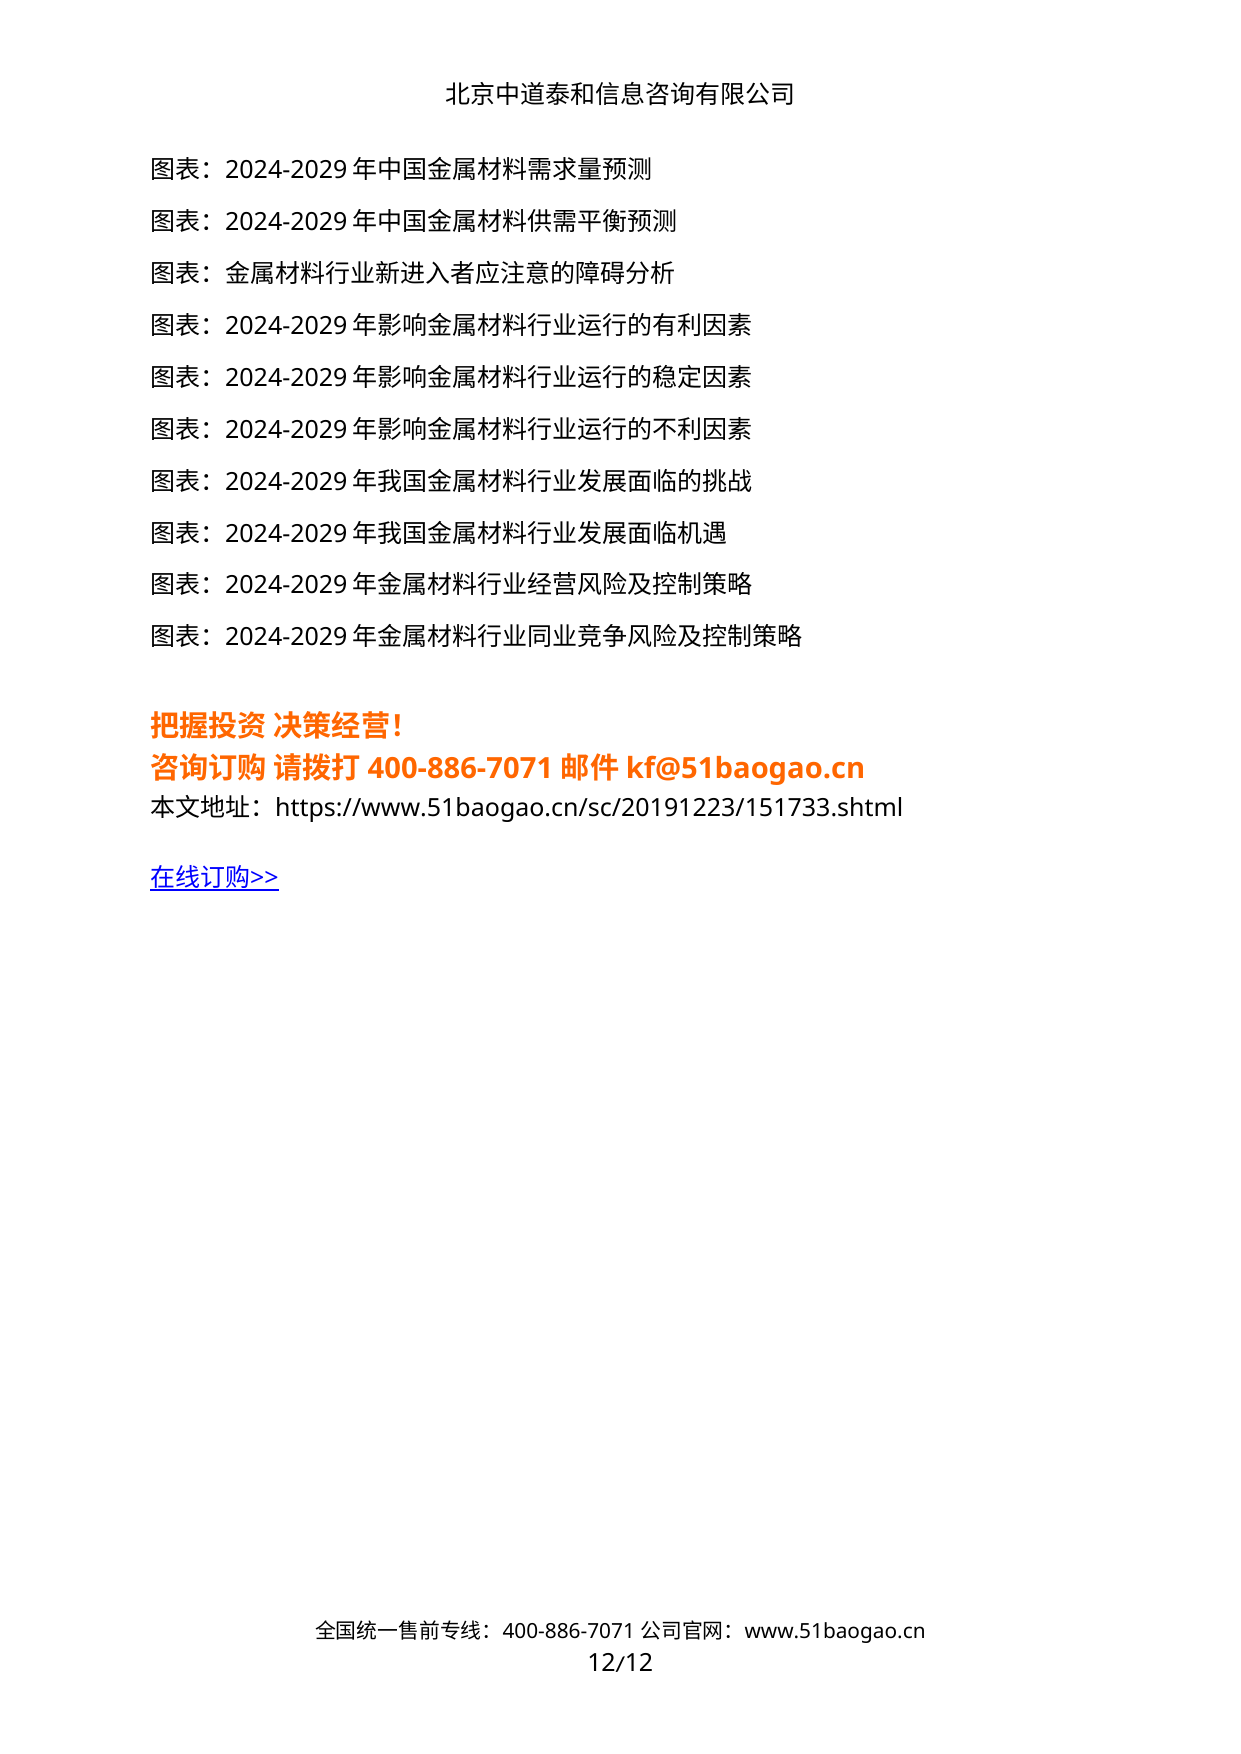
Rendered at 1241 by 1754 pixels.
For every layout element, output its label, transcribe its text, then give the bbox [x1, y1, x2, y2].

text 在线订购>> [150, 824, 1090, 894]
text 图表：2024-2029年中国金属材料需求量预测 [150, 150, 1090, 186]
text 图表：2024-2029年影响金属材料行业运行的不利因素 [150, 409, 1090, 446]
text 图表：2024-2029年金属材料行业经营风险及控制策略 [150, 565, 1090, 601]
text 图表：2024-2029年我国金属材料行业发展面临机遇 [150, 513, 1090, 549]
text 图表：2024-2029年影响金属材料行业运行的稳定因素 [150, 357, 1090, 394]
text 把握投资 决策经营！咨询订购 请拨打 400-886-7071 邮件 kf@51baogao.cn本文地址：https://www.51baogao.cn/sc/20191223/151733.shtml [150, 669, 1090, 824]
text 图表：金属材料行业新进入者应注意的障碍分析 [150, 254, 1090, 290]
text 图表：2024-2029年中国金属材料供需平衡预测 [150, 202, 1090, 238]
text 图表：2024-2029年我国金属材料行业发展面临的挑战 [150, 461, 1090, 497]
text 图表：2024-2029年影响金属材料行业运行的有利因素 [150, 306, 1090, 342]
text 图表：2024-2029年金属材料行业同业竞争风险及控制策略 [150, 617, 1090, 653]
